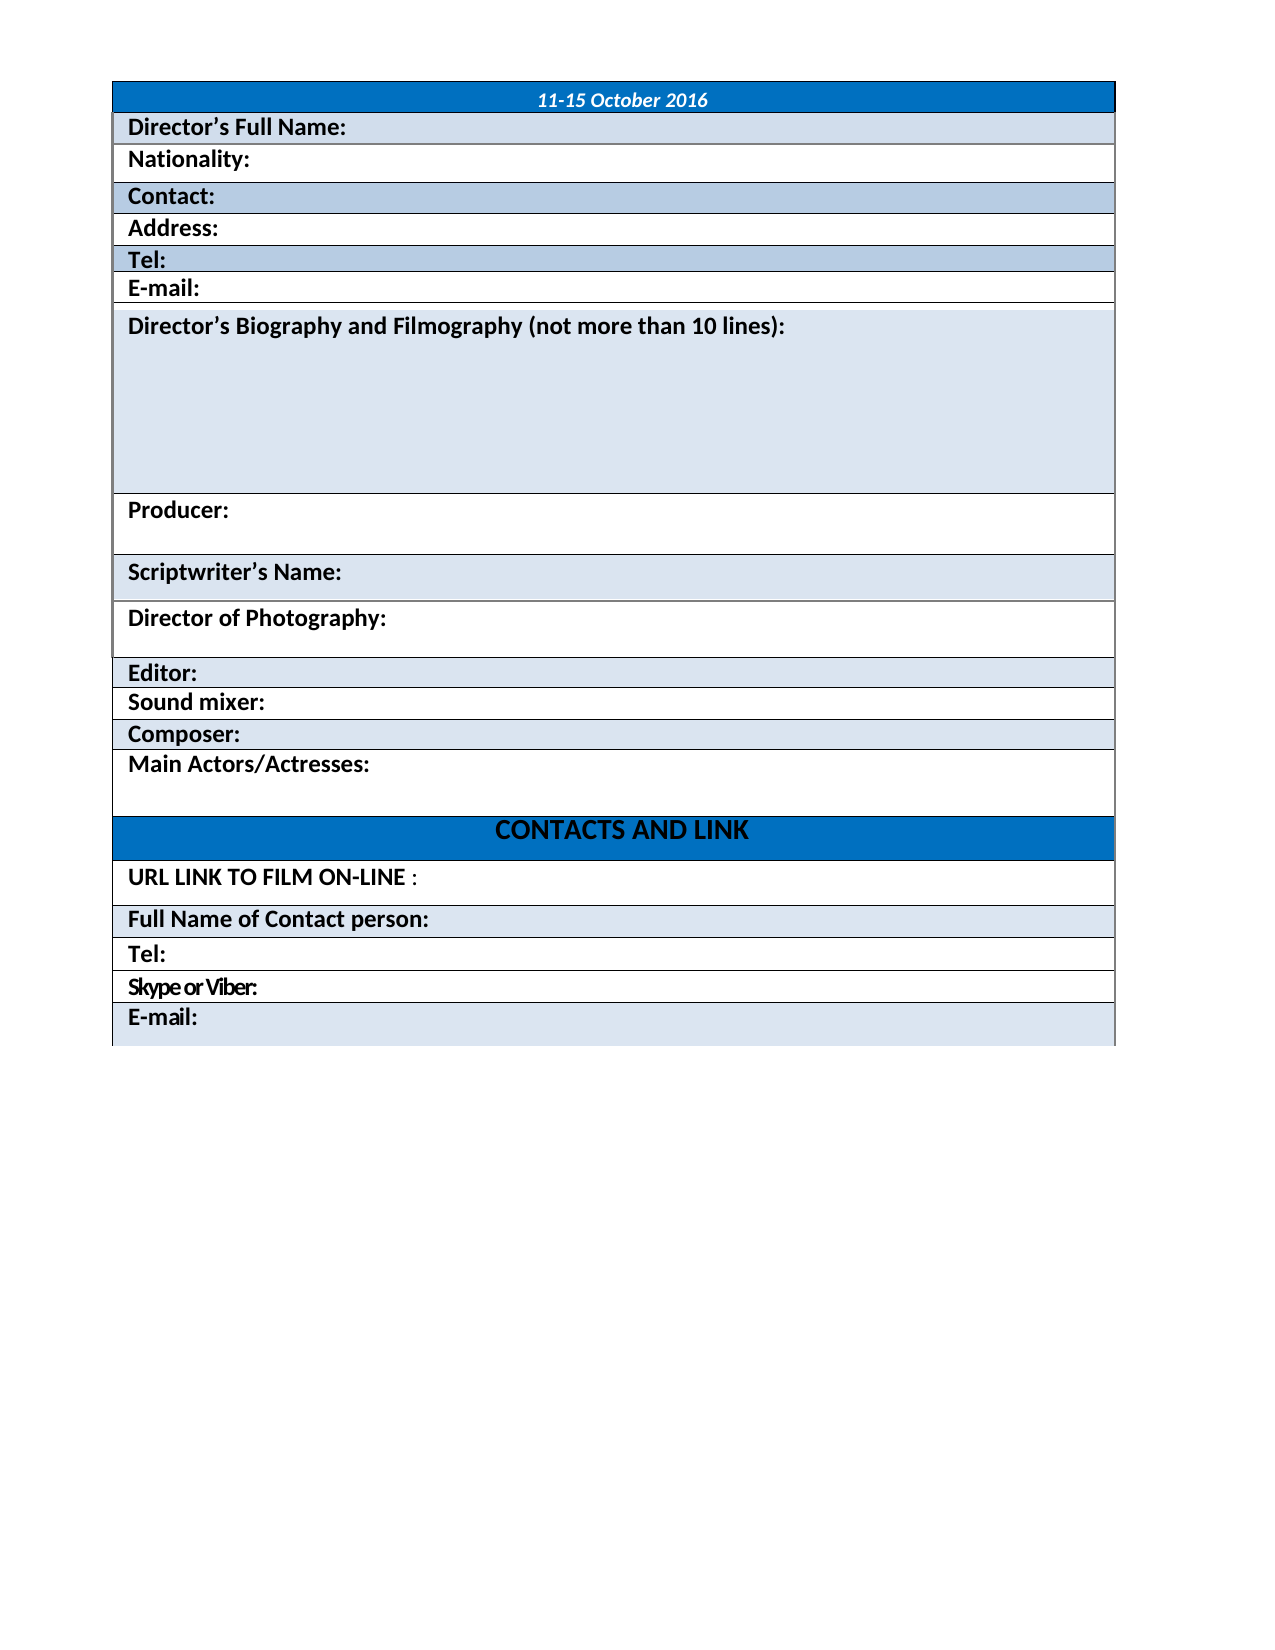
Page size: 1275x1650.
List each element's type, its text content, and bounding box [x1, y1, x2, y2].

table_cell E-mail: [114, 272, 1114, 302]
table_cell Director of Photography: [114, 602, 1114, 657]
table_cell Contact: [114, 183, 1114, 213]
table_cell Skype or Viber: [113, 971, 1114, 1002]
table_cell Tel: [114, 246, 1114, 271]
table_cell Full Name of Contact person: [113, 906, 1114, 937]
table_cell Sound mixer: [113, 688, 1114, 719]
table_cell E-mail: [113, 1003, 1114, 1046]
table_cell Director’s Biography and Filmography (not more than 10 lines): [114, 310, 1114, 493]
table_cell Producer: [114, 494, 1114, 554]
table_cell Director’s Full Name: [114, 113, 1114, 143]
table_cell Editor: [113, 658, 1114, 687]
table_header 11-15 October 2016 [113, 82, 1114, 112]
table_cell Tel: [113, 938, 1114, 969]
table_cell Scriptwriter’s Name: [114, 555, 1114, 599]
table_cell Address: [114, 214, 1114, 245]
table_cell URL LINK TO FILM ON-LINE : [113, 861, 1114, 904]
table_cell Composer: [113, 720, 1114, 749]
table_cell CONTACTS AND LINK [113, 817, 1114, 860]
table_cell Nationality: [114, 145, 1114, 182]
table_cell Main Actors/Actresses: [113, 750, 1114, 816]
table_cell [114, 303, 1114, 310]
